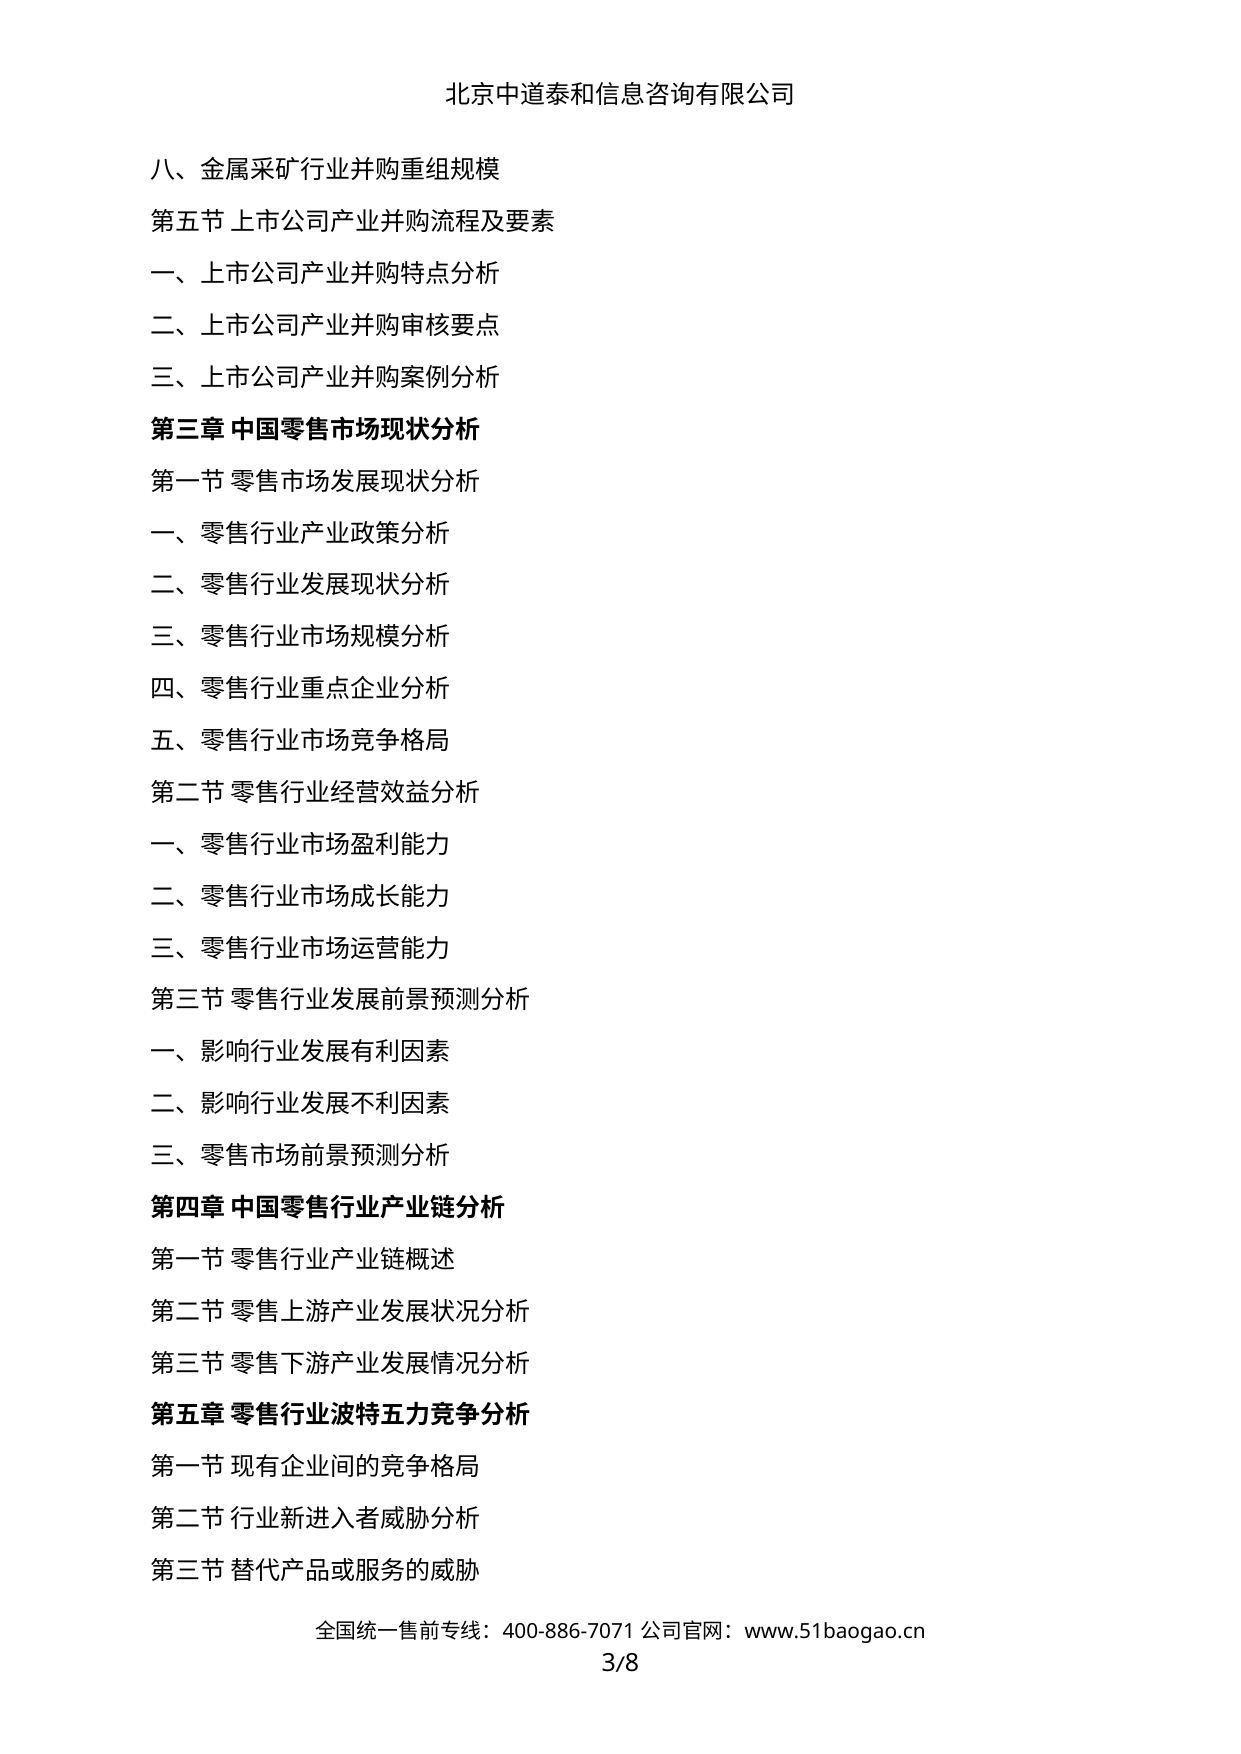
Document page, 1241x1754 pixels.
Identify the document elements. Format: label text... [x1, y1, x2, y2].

text 第一节 零售行业产业链概述 [150, 1239, 1090, 1276]
text 二、上市公司产业并购审核要点 [150, 306, 1090, 342]
text 第一节 零售市场发展现状分析 [150, 461, 1090, 497]
text 三、零售市场前景预测分析 [150, 1136, 1090, 1172]
text 五、零售行业市场竞争格局 [150, 721, 1090, 757]
text 二、零售行业发展现状分析 [150, 565, 1090, 601]
text 第三节 零售下游产业发展情况分析 [150, 1343, 1090, 1379]
text 第二节 零售行业经营效益分析 [150, 772, 1090, 809]
text 四、零售行业重点企业分析 [150, 669, 1090, 705]
text 第四章 中国零售行业产业链分析 [150, 1187, 1090, 1224]
text 三、上市公司产业并购案例分析 [150, 357, 1090, 394]
text 第五章 零售行业波特五力竞争分析 [150, 1395, 1090, 1431]
text 第二节 行业新进入者威胁分析 [150, 1499, 1090, 1535]
text 一、零售行业产业政策分析 [150, 513, 1090, 549]
text 三、零售行业市场规模分析 [150, 617, 1090, 653]
text 第一节 现有企业间的竞争格局 [150, 1447, 1090, 1483]
text 一、零售行业市场盈利能力 [150, 824, 1090, 861]
text 一、上市公司产业并购特点分析 [150, 254, 1090, 290]
text 第二节 零售上游产业发展状况分析 [150, 1291, 1090, 1327]
text 二、零售行业市场成长能力 [150, 876, 1090, 912]
text 八、金属采矿行业并购重组规模 [150, 150, 1090, 186]
text 第五节 上市公司产业并购流程及要素 [150, 202, 1090, 238]
text 三、零售行业市场运营能力 [150, 928, 1090, 964]
text 第三节 零售行业发展前景预测分析 [150, 980, 1090, 1016]
text 二、影响行业发展不利因素 [150, 1084, 1090, 1120]
text 一、影响行业发展有利因素 [150, 1032, 1090, 1068]
text 第三节 替代产品或服务的威胁 [150, 1551, 1090, 1587]
text 第三章 中国零售市场现状分析 [150, 409, 1090, 446]
